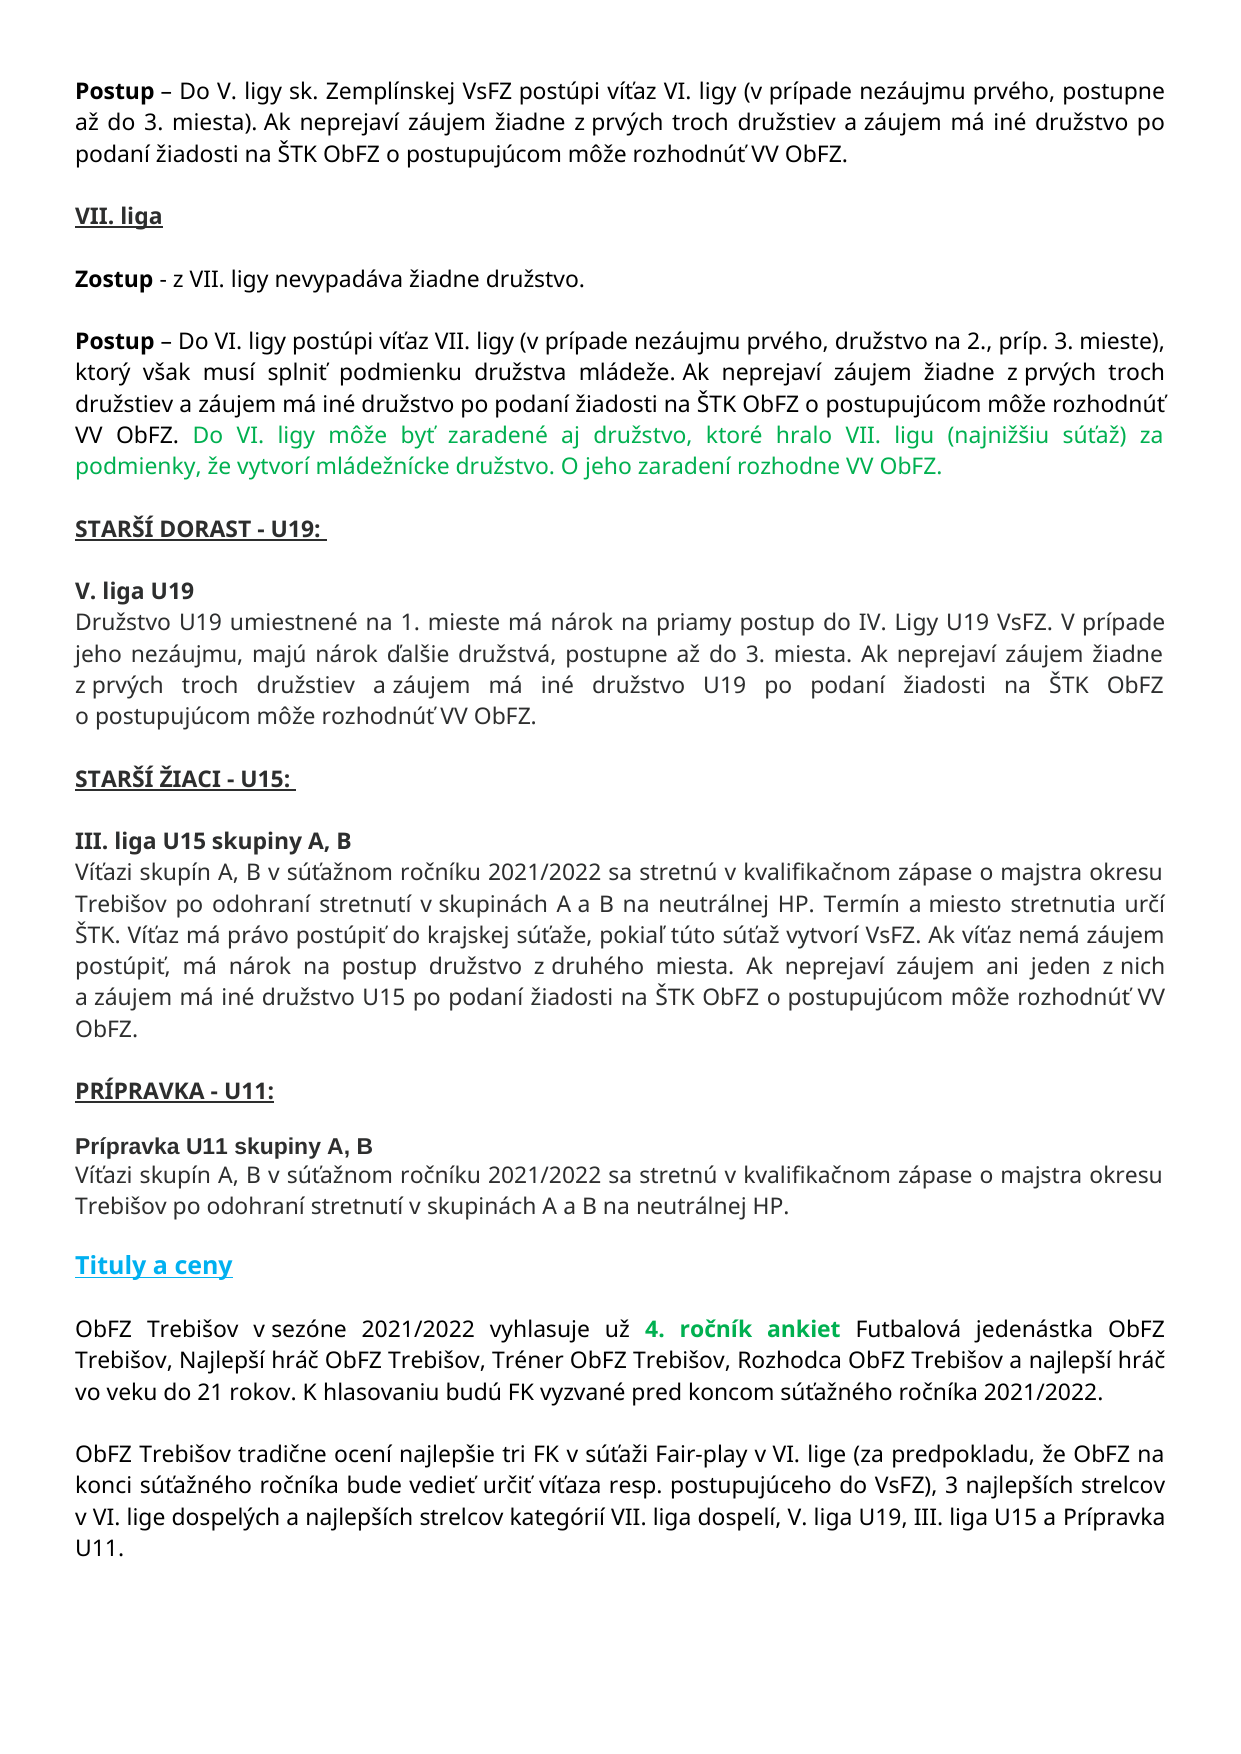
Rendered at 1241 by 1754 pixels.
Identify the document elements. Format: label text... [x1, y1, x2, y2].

text ObFZ Trebišov v sezóne 2021/2022 vyhlasuje už 4. ročník ankiet Futbalová jedenástka ObFZ Trebišov, Najlepší hráč ObFZ Trebišov, Tréner ObFZ Trebišov, Rozhodca ObFZ Trebišov a najlepší hráč vo veku do 21 rokov. K hlasovaniu budú FK vyzvané pred koncom súťažného ročníka 2021/2022. [75, 1313, 1165, 1407]
text PRÍPRAVKA - U11: [75, 1075, 1165, 1106]
text Prípravka U11 skupiny A, B [75, 1133, 1165, 1159]
text III. liga U15 skupiny A, B [75, 825, 1165, 856]
text V. liga U19 [75, 575, 1165, 606]
text STARŠÍ DORAST - U19: [75, 512, 1165, 544]
text STARŠÍ ŽIACI - U15: [75, 762, 1165, 794]
text VII. liga [75, 200, 1165, 231]
text Víťazi skupín A, B v súťažnom ročníku 2021/2022 sa stretnú v kvalifikačnom zápase o majstra okresu Trebišov po odohraní stretnutí v skupinách A a B na neutrálnej HP. Termín a miesto stretnutia určí ŠTK. Víťaz má právo postúpiť do krajskej súťaže, pokiaľ túto súťaž vytvorí VsFZ. Ak víťaz nemá záujem postúpiť, má nárok na postup družstvo z druhého miesta. Ak neprejaví záujem ani jeden z nich a záujem má iné družstvo U15 po podaní žiadosti na ŠTK ObFZ o postupujúcom môže rozhodnúť VV ObFZ. [75, 856, 1165, 1044]
text Postup – Do V. ligy sk. Zemplínskej VsFZ postúpi víťaz VI. ligy (v prípade nezáujmu prvého, postupne až do 3. miesta). Ak neprejaví záujem žiadne z prvých troch družstiev a záujem má iné družstvo po podaní žiadosti na ŠTK ObFZ o postupujúcom môže rozhodnúť VV ObFZ. [75, 75, 1165, 169]
text Postup – Do VI. ligy postúpi víťaz VII. ligy (v prípade nezáujmu prvého, družstvo na 2., príp. 3. mieste), ktorý však musí splniť podmienku družstva mládeže. Ak neprejaví záujem žiadne z prvých troch družstiev a záujem má iné družstvo po podaní žiadosti na ŠTK ObFZ o postupujúcom môže rozhodnúť VV ObFZ. Do VI. ligy môže byť zaradené aj družstvo, ktoré hralo VII. ligu (najnižšiu súťaž) za podmienky, že vytvorí mládežnícke družstvo. O jeho zaradení rozhodne VV ObFZ. [75, 325, 1165, 481]
text ObFZ Trebišov tradične ocení najlepšie tri FK v súťaži Fair-play v VI. lige (za predpokladu, že ObFZ na konci súťažného ročníka bude vedieť určiť víťaza resp. postupujúceho do VsFZ), 3 najlepších strelcov v VI. lige dospelých a najlepších strelcov kategórií VII. liga dospelí, V. liga U19, III. liga U15 a Prípravka U11. [75, 1438, 1165, 1563]
text Víťazi skupín A, B v súťažnom ročníku 2021/2022 sa stretnú v kvalifikačnom zápase o majstra okresu Trebišov po odohraní stretnutí v skupinách A a B na neutrálnej HP. [75, 1159, 1165, 1221]
text Družstvo U19 umiestnené na 1. mieste má nárok na priamy postup do IV. Ligy U19 VsFZ. V prípade jeho nezáujmu, majú nárok ďalšie družstvá, postupne až do 3. miesta. Ak neprejaví záujem žiadne z prvých troch družstiev a záujem má iné družstvo U19 po podaní žiadosti na ŠTK ObFZ o postupujúcom môže rozhodnúť VV ObFZ. [75, 606, 1165, 731]
text Zostup - z VII. ligy nevypadáva žiadne družstvo. [75, 262, 1165, 294]
text Tituly a ceny [75, 1248, 1165, 1282]
